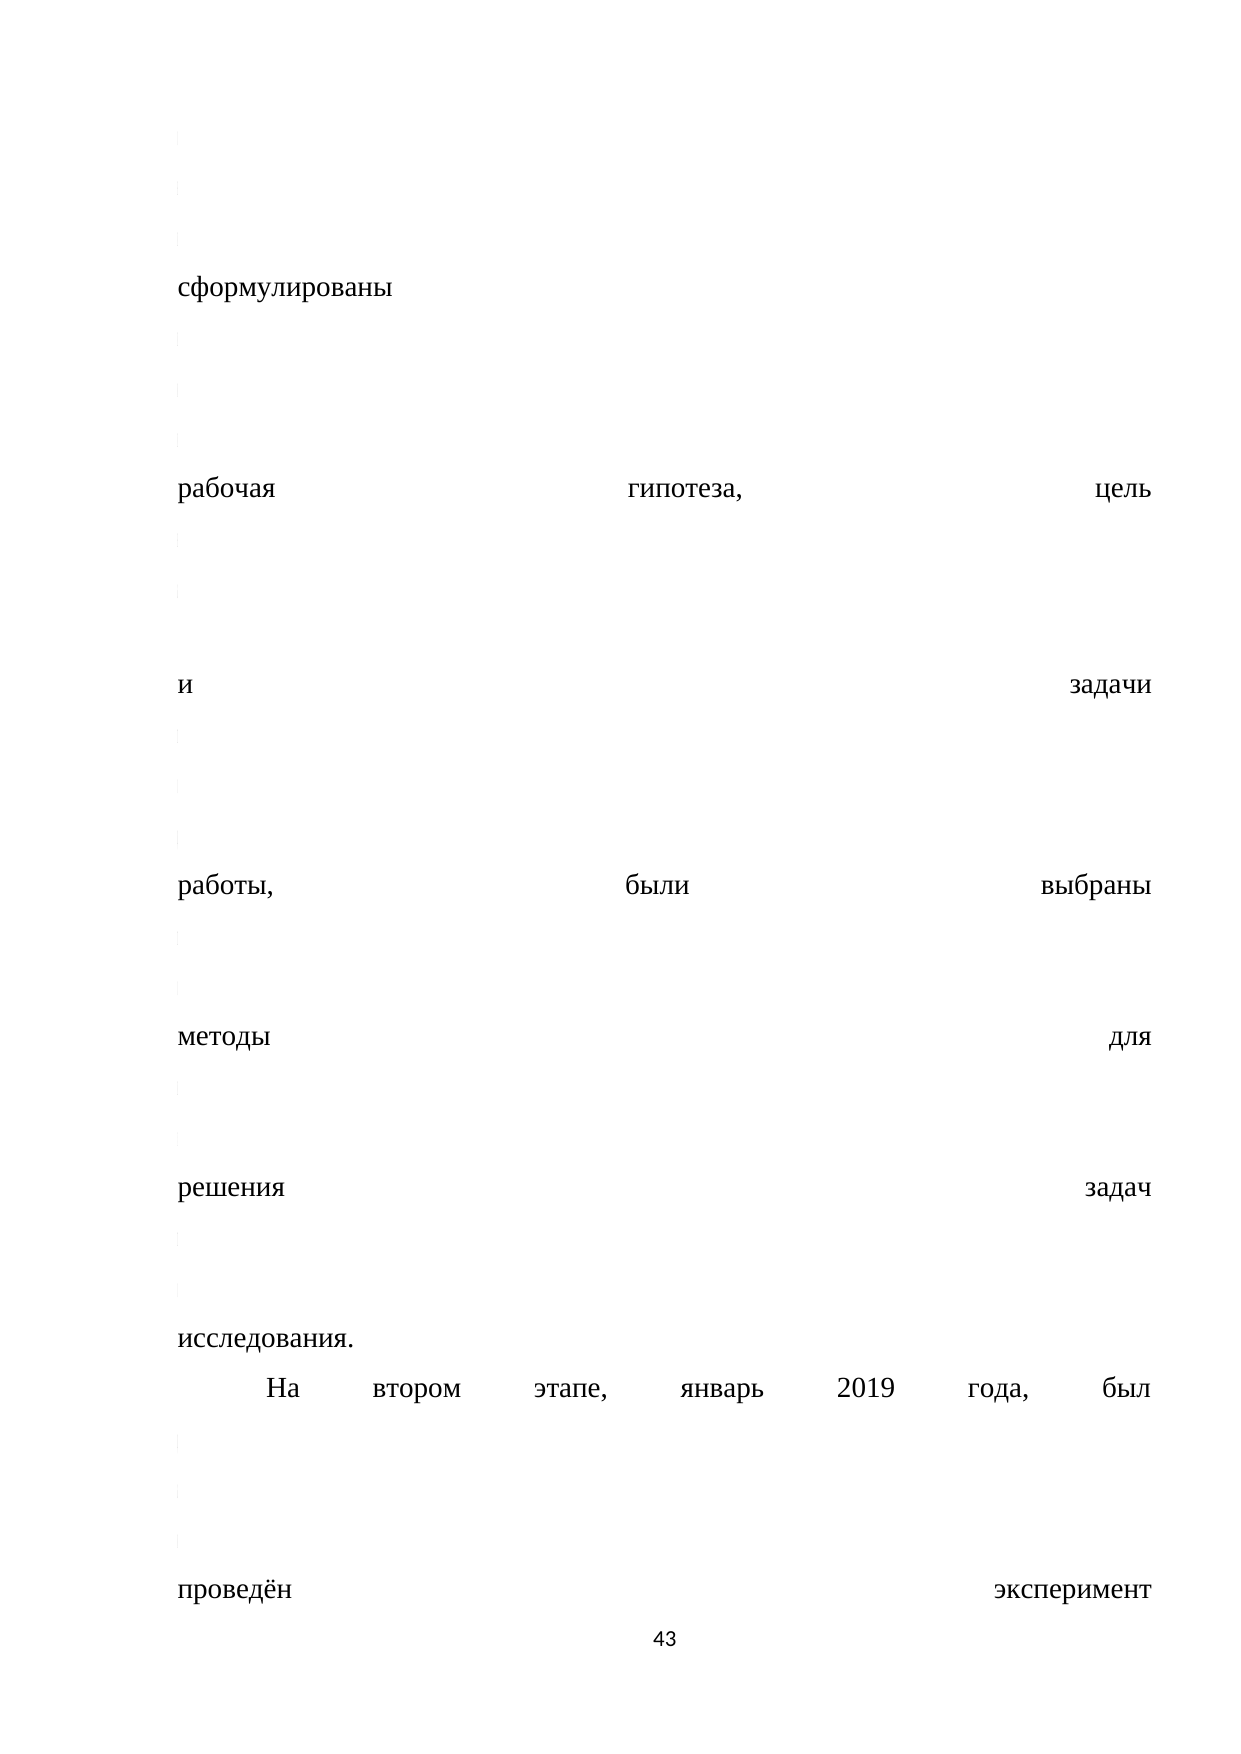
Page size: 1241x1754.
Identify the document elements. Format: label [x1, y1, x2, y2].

text [177, 1370, 1152, 1605]
text [177, 118, 1152, 1354]
